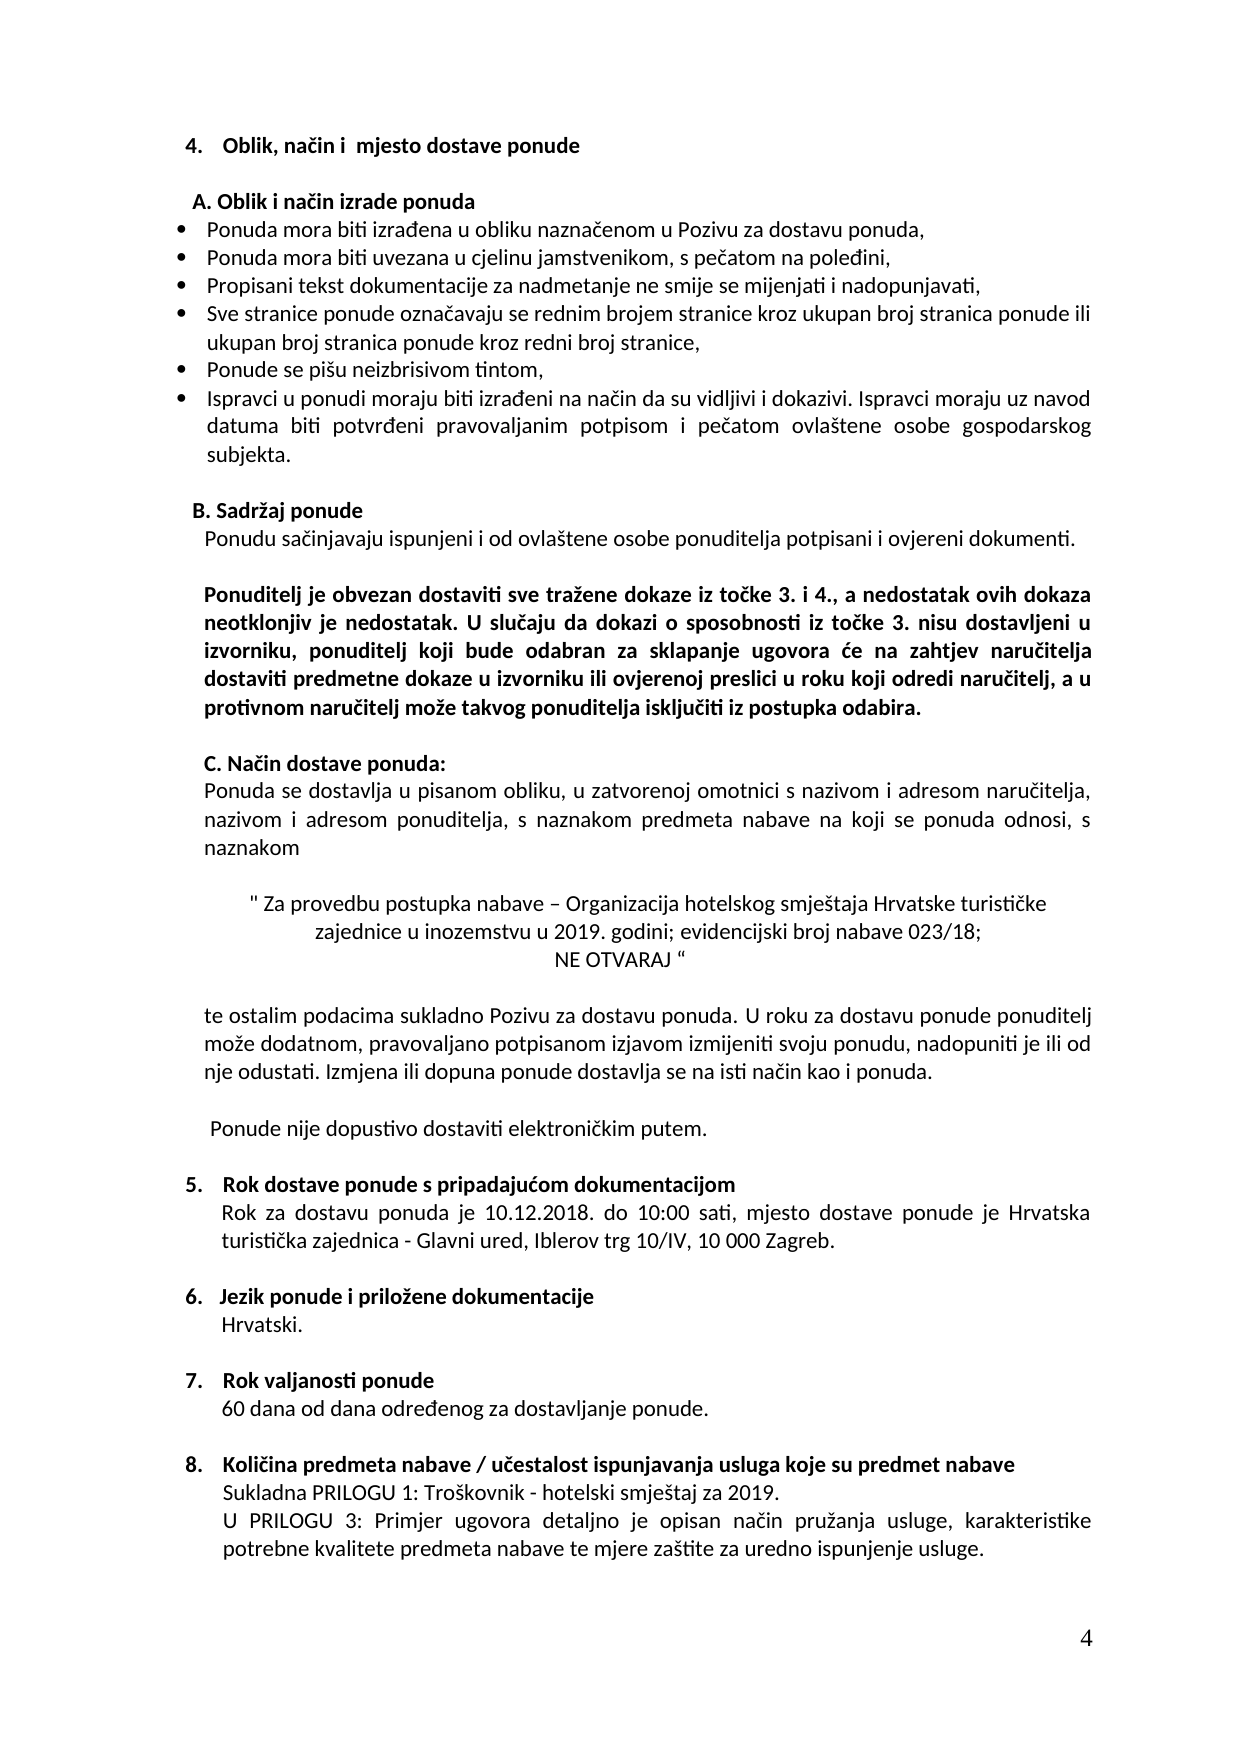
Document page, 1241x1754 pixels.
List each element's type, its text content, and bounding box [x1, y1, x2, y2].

text Ponuda se dostavlja u pisanom obliku, u zatvorenoj omotnici s nazivom i adresom naručitelja, nazivom i adresom ponuditelja, s naznakom predmeta nabave na koji se ponuda odnosi, s naznakom [204, 777, 1093, 861]
text C. Način dostave ponuda: [177, 749, 1093, 777]
list Propisani tekst dokumentacije za nadmetanje ne smije se mijenjati i nadopunjavati, [177, 272, 1093, 299]
text A. Oblik i način izrade ponuda [192, 187, 1093, 216]
list Sve stranice ponude označavaju se rednim brojem stranice kroz ukupan broj stranica ponude ili ukupan broj stranica ponude kroz redni broj stranice, [177, 299, 1093, 356]
list Ponude se pišu neizbrisivom tintom, [177, 356, 1093, 384]
list Rok valjanosti ponude [185, 1366, 1093, 1394]
list Ispravci u ponudi moraju biti izrađeni na način da su vidljivi i dokazivi. Ispravci moraju uz navod datuma biti potvrđeni pravovaljanim potpisom i pečatom ovlaštene osobe gospodarskog subjekta. [177, 384, 1093, 468]
list Ponuda mora biti uvezana u cjelinu jamstvenikom, s pečatom na poleđini, [177, 243, 1093, 272]
text Hrvatski. [148, 1310, 1093, 1338]
text B. Sadržaj ponude [192, 496, 1093, 524]
list Sukladna PRILOGU 1: Troškovnik - hotelski smještaj za 2019. [223, 1478, 1093, 1506]
text 60 dana od dana određenog za dostavljanje ponude. [148, 1394, 1093, 1422]
list Ponude nije dopustivo dostaviti elektroničkim putem. [148, 1114, 1093, 1142]
text NE OTVARAJ “ [148, 945, 1093, 973]
text Ponuditelj je obvezan dostaviti sve tražene dokaze iz točke 3. i 4., a nedostatak ovih dokaza neotklonjiv je nedostatak. U slučaju da dokazi o sposobnosti iz točke 3. nisu dostavljeni u izvorniku, ponuditelj koji bude odabran za sklapanje ugovora će na zahtjev naručitelja dostaviti predmetne dokaze u izvorniku ili ovjerenoj preslici u roku koji odredi naručitelj, a u protivnom naručitelj može takvog ponuditelja isključiti iz postupka odabira. [204, 581, 1093, 721]
list U PRILOGU 3: Primjer ugovora detaljno je opisan način pružanja usluge, karakteristike potrebne kvalitete predmeta nabave te mjere zaštite za uredno ispunjenje usluge. [223, 1506, 1093, 1562]
list Jezik ponude i priložene dokumentacije [185, 1282, 1093, 1310]
text Ponudu sačinjavaju ispunjeni i od ovlaštene osobe ponuditelja potpisani i ovjereni dokumenti. [148, 524, 1093, 552]
text te ostalim podacima sukladno Pozivu za dostavu ponuda. U roku za dostavu ponude ponuditelj može dodatnom, pravovaljano potpisanom izjavom izmijeniti svoju ponudu, nadopuniti je ili od nje odustati. Izmjena ili dopuna ponude dostavlja se na isti način kao i ponuda. [204, 1001, 1093, 1085]
list Ponuda mora biti izrađena u obliku naznačenom u Pozivu za dostavu ponuda, [177, 216, 1093, 243]
list Rok dostave ponude s pripadajućom dokumentacijom [185, 1170, 1093, 1198]
text Rok za dostavu ponuda je 10.12.2018. do 10:00 sati, mjesto dostave ponude je Hrvatska turistička zajednica - Glavni ured, Iblerov trg 10/IV, 10 000 Zagreb. [221, 1198, 1093, 1254]
list Količina predmeta nabave / učestalost ispunjavanja usluga koje su predmet nabave [185, 1450, 1093, 1478]
list Oblik, način i mjesto dostave ponude [185, 131, 1093, 159]
text " Za provedbu postupka nabave – Organizacija hotelskog smještaja Hrvatske turističke zajednice u inozemstvu u 2019. godini; evidencijski broj nabave 023/18; [204, 889, 1093, 945]
